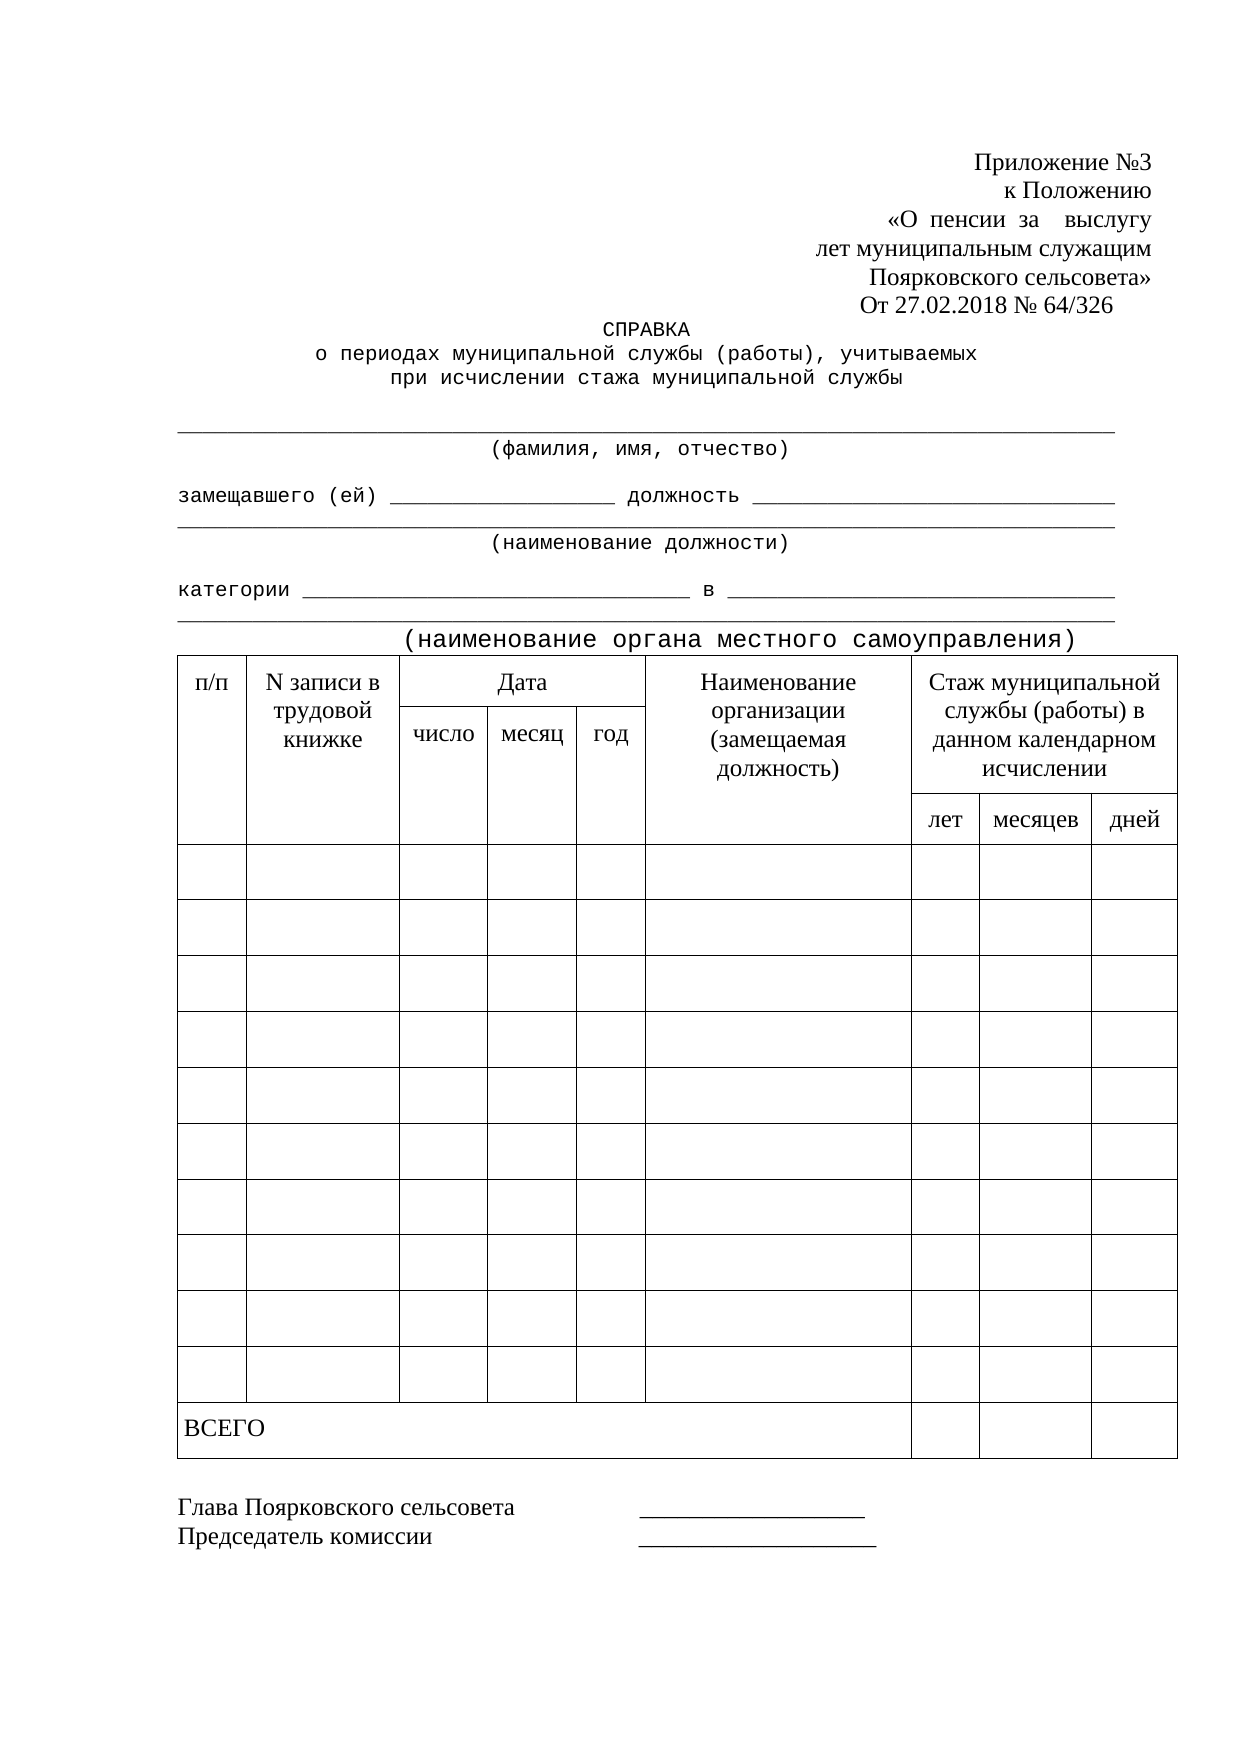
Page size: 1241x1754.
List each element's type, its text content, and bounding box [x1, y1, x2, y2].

table_cell [488, 1012, 576, 1067]
table_cell [400, 1347, 487, 1402]
table_cell [1092, 1124, 1177, 1178]
table_cell [980, 1347, 1091, 1402]
text Поярковского сельсовета» [177, 262, 1152, 291]
table_cell [178, 1012, 246, 1067]
table_cell [247, 1180, 399, 1234]
table_cell [247, 900, 399, 955]
table_cell [577, 1235, 645, 1290]
table_cell [178, 1347, 246, 1402]
table_cell [980, 845, 1091, 899]
table_cell [400, 1291, 487, 1346]
table_cell [178, 845, 246, 899]
table_cell [400, 1012, 487, 1067]
table_cell [1092, 1068, 1177, 1123]
table_cell [912, 900, 979, 955]
table_cell [178, 956, 246, 1011]
text От 27.02.2018 № 64/326 [177, 291, 1152, 319]
table_cell [178, 900, 246, 955]
table_cell [912, 1124, 979, 1178]
table_cell [488, 845, 576, 899]
table_cell [577, 1347, 645, 1402]
table_cell [577, 845, 645, 899]
table_cell [400, 1180, 487, 1234]
table_cell [646, 900, 911, 955]
table_cell [980, 1291, 1091, 1346]
table_cell [1092, 1180, 1177, 1234]
table_cell [488, 900, 576, 955]
text замещавшего (ей) __________________ должность _____________________________ [177, 485, 1152, 508]
table_cell [488, 1235, 576, 1290]
text «О пенсии за выслугу [177, 204, 1152, 233]
table_cell [980, 900, 1091, 955]
text к Положению [177, 176, 1152, 204]
table_cell [400, 845, 487, 899]
table_cell [646, 1012, 911, 1067]
table_cell [577, 1180, 645, 1234]
table_cell [1092, 1347, 1177, 1402]
table_cell [577, 956, 645, 1011]
text (наименование должности) [177, 532, 1152, 556]
table_cell [247, 1068, 399, 1123]
table_cell [400, 900, 487, 955]
table_cell [577, 1012, 645, 1067]
table_cell [646, 1124, 911, 1178]
table_cell [1092, 845, 1177, 899]
table_cell [980, 1068, 1091, 1123]
table_cell [247, 1124, 399, 1178]
table_cell [980, 1235, 1091, 1290]
text СПРАВКА [177, 319, 1152, 343]
table_cell [577, 1124, 645, 1178]
table_cell [646, 1180, 911, 1234]
table_cell [488, 956, 576, 1011]
table_cell [980, 956, 1091, 1011]
table_cell [912, 1012, 979, 1067]
table_cell [247, 1347, 399, 1402]
table_header п/п [178, 656, 246, 843]
table_cell [247, 1012, 399, 1067]
text Глава Поярковского сельсовета __________________ [177, 1492, 1152, 1521]
table_cell [178, 1124, 246, 1178]
table_cell [577, 1068, 645, 1123]
text ___________________________________________________________________________ [177, 603, 1152, 627]
table_cell [247, 1291, 399, 1346]
table_cell лет [912, 794, 979, 843]
table_cell [1092, 900, 1177, 955]
text при исчислении стажа муниципальной службы [177, 367, 1152, 390]
table_cell [912, 845, 979, 899]
text ___________________________________________________________________________ [177, 414, 1152, 438]
text (наименование органа местного самоуправления) [177, 627, 1152, 655]
table_cell [400, 1235, 487, 1290]
text (фамилия, имя, отчество) [177, 438, 1152, 461]
table_cell [646, 956, 911, 1011]
table_cell [577, 900, 645, 955]
table_header Наименование организации (замещаемая должность) [646, 656, 911, 843]
table_cell [178, 1235, 246, 1290]
table_cell год [577, 707, 645, 843]
table_cell [488, 1291, 576, 1346]
text Приложение №3 [177, 147, 1152, 176]
table_header Дата [400, 656, 645, 706]
table_header Стаж муниципальной службы (работы) в данном календарном исчислении [912, 656, 1177, 792]
table_cell [912, 1180, 979, 1234]
table_cell [646, 1291, 911, 1346]
table_cell [912, 1068, 979, 1123]
table_cell [400, 1124, 487, 1178]
table_cell [488, 1068, 576, 1123]
table_cell число [400, 707, 487, 843]
table_cell месяц [488, 707, 576, 843]
table_cell [178, 1180, 246, 1234]
table_cell [488, 1347, 576, 1402]
table_cell месяцев [980, 794, 1091, 843]
table_cell [980, 1180, 1091, 1234]
table_cell [247, 845, 399, 899]
table_cell [912, 1291, 979, 1346]
table_cell [247, 1235, 399, 1290]
table_cell [488, 1180, 576, 1234]
table_cell [912, 1347, 979, 1402]
text о периодах муниципальной службы (работы), учитываемых [177, 343, 1152, 367]
table_cell [400, 1068, 487, 1123]
text категории _______________________________ в _______________________________ [177, 579, 1152, 603]
table_cell ВСЕГО [178, 1403, 911, 1458]
table_cell [1092, 1235, 1177, 1290]
text Председатель комиссии ___________________ [177, 1521, 1152, 1550]
table_cell [912, 1235, 979, 1290]
table_cell [980, 1403, 1091, 1458]
table_cell [488, 1124, 576, 1178]
table_cell [646, 1347, 911, 1402]
table_cell [980, 1124, 1091, 1178]
table_cell [646, 845, 911, 899]
table_cell [980, 1012, 1091, 1067]
table_cell [178, 1068, 246, 1123]
text ___________________________________________________________________________ [177, 508, 1152, 532]
table_cell [247, 956, 399, 1011]
table_cell [577, 1291, 645, 1346]
table_cell [1092, 1403, 1177, 1458]
table_cell [400, 956, 487, 1011]
table_header N записи в трудовой книжке [247, 656, 399, 843]
table_cell [1092, 1012, 1177, 1067]
text лет муниципальным служащим [177, 233, 1152, 262]
table_cell [646, 1235, 911, 1290]
table_cell [1092, 1291, 1177, 1346]
table_cell [1092, 956, 1177, 1011]
table_cell [912, 956, 979, 1011]
table_cell [178, 1291, 246, 1346]
table_cell дней [1092, 794, 1177, 843]
table_cell [646, 1068, 911, 1123]
table_cell [912, 1403, 979, 1458]
